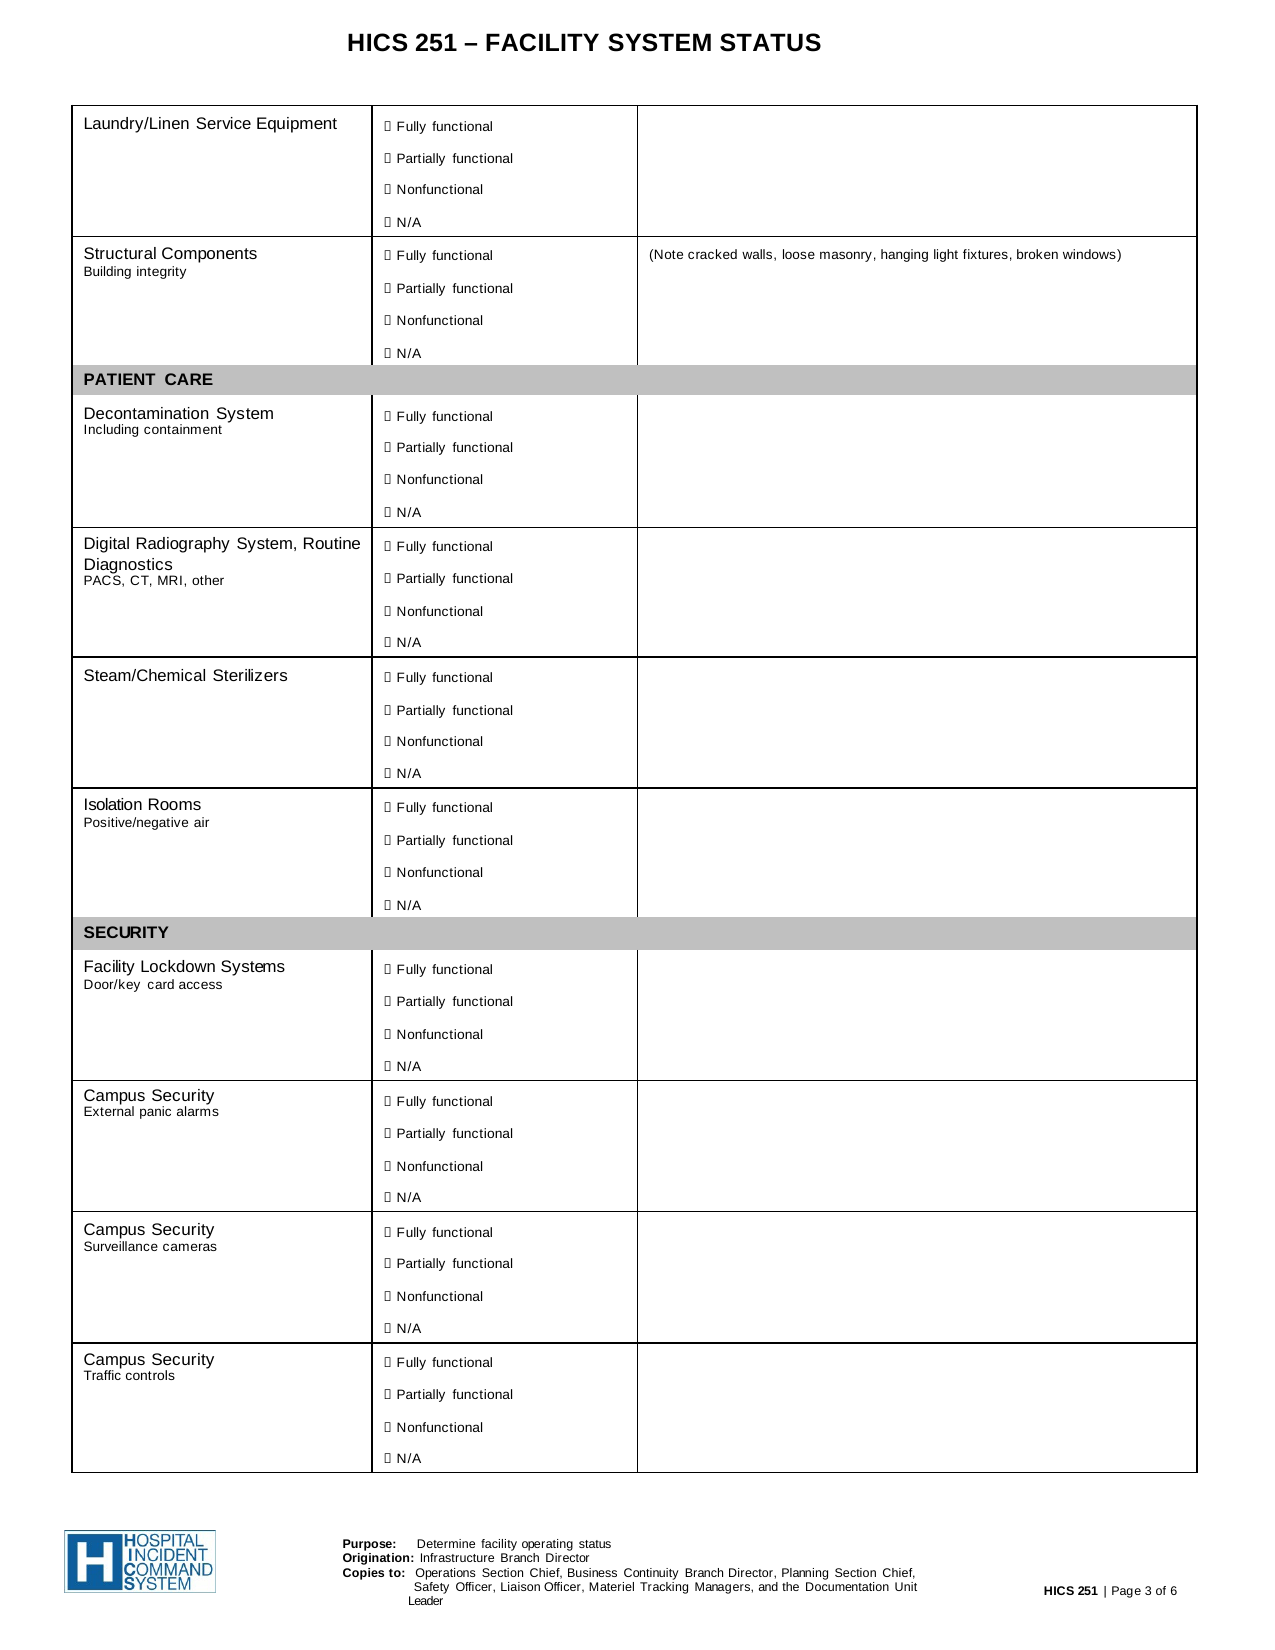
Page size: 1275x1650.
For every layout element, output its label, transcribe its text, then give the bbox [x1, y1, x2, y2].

table_cell SECURITY [73, 917, 1196, 950]
table_cell  Fully functional  Partially functional  Nonfunctional  N/A [373, 950, 637, 1079]
table_cell  Fully functional  Partially functional  Nonfunctional  N/A [373, 1081, 637, 1211]
table_header [638, 106, 1196, 236]
text HICS 251 | Page 3 of 6 [1044, 1583, 1212, 1598]
table_cell Facility Lockdown Systems Door/key card access [73, 950, 371, 1079]
table_cell Digital Radiography System, Routine Diagnostics PACS, CT, MRI, other [73, 528, 371, 656]
table_cell Campus Security Surveillance cameras [73, 1212, 371, 1342]
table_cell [373, 237, 637, 365]
table_cell [638, 1212, 1196, 1342]
text Origination: Infrastructure Branch Director [342, 1551, 937, 1565]
table_cell Campus Security Traffic controls [73, 1344, 371, 1472]
table_cell [638, 1081, 1196, 1211]
table_cell [638, 658, 1196, 787]
table_cell Isolation Rooms Positive/negative air [73, 789, 371, 917]
table_cell [638, 395, 1196, 526]
table_cell [638, 1344, 1196, 1472]
table_cell  Fully functional  Partially functional  Nonfunctional  N/A [373, 395, 637, 526]
text Purpose: Determine facility operating status [342, 1536, 937, 1551]
table_cell Steam/Chemical Sterilizers [73, 658, 371, 787]
table_cell  Fully functional  Partially functional  Nonfunctional  N/A [373, 658, 637, 787]
text Copies to: Operations Section Chief, Business Continuity Branch Director, Planning Section Chief, [342, 1566, 937, 1580]
table_cell PATIENT CARE [73, 365, 1196, 395]
table_cell Decontamination System Including containment [73, 395, 371, 526]
table_cell  Fully functional  Partially functional  Nonfunctional  N/A [373, 528, 637, 656]
table_header Laundry/Linen Service Equipment [73, 106, 371, 236]
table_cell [373, 1212, 637, 1342]
table_cell (Note cracked walls, loose masonry, hanging light fixtures, broken windows) [638, 237, 1196, 365]
text Safety Officer, Liaison Officer, Materiel Tracking Managers, and the Documentation Unit Leader [408, 1580, 941, 1608]
table_cell Structural Components Building integrity [73, 237, 371, 365]
picture [64, 1530, 216, 1593]
table_cell [638, 789, 1196, 917]
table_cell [373, 1344, 637, 1472]
table_cell [638, 528, 1196, 656]
table_cell  Fully functional  Partially functional  Nonfunctional  N/A [373, 789, 637, 917]
table_cell [638, 950, 1196, 1079]
table_header  Fully functional  Partially functional  Nonfunctional  N/A [373, 106, 637, 236]
table_cell Campus Security External panic alarms [73, 1081, 371, 1211]
